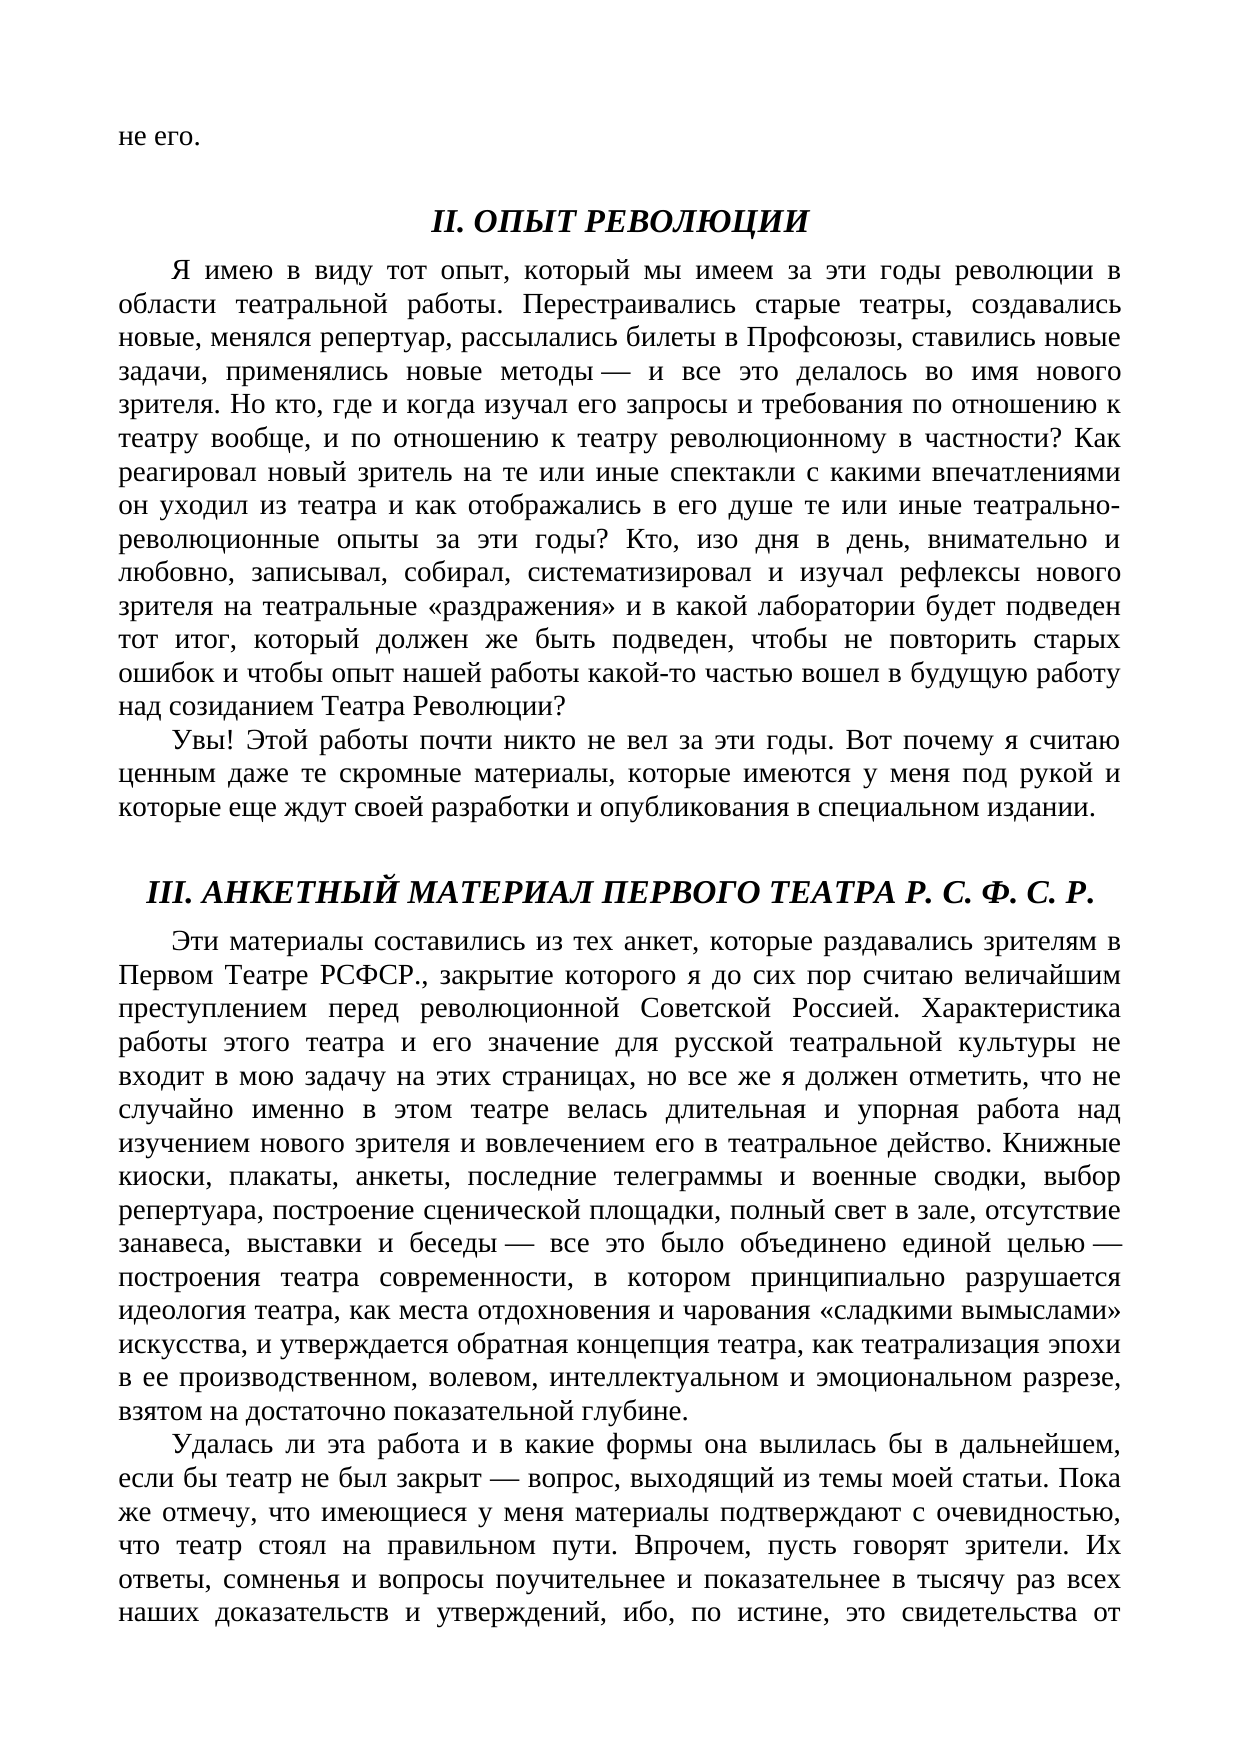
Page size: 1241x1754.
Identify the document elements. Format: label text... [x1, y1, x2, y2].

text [118, 118, 1122, 152]
text Эти материалы составились из тех анкет, которые раздавались зрителям в Первом Театре РСФСР., закрытие которого я до сих пор считаю величайшим преступлением перед революционной Советской Россией. Характеристика работы этого театра и его значение для русской театральной культуры не входит в мою задачу на этих страницах, но все же я должен отметить, что не случайно именно в этом театре велась длительная и упорная работа над изучением нового зрителя и вовлечением его в театральное действо. Книжные киоски, плакаты, анкеты, последние телеграммы и военные сводки, выбор репертуара, построение сценической площадки, полный свет в зале, отсутствие занавеса, выставки и беседы — все это было объединено единой целью — построения театра современности, в котором принципиально разрушается идеология театра, как места {105} отдохновения и чарования «сладкими вымыслами» искусства, и утверждается обратная концепция театра, как театрализация эпохи в ее производственном, волевом, интеллектуальном и эмоциональном разрезе, взятом на достаточно показательной глубине. [118, 923, 1122, 1427]
text Я имею в виду тот опыт, который мы имеем за эти годы революции в области театральной работы. Перестраивались старые театры, создавались новые, менялся репертуар, рассылались билеты в Профсоюзы, ставились новые задачи, применялись новые методы — и все это делалось во имя нового зрителя. Но кто, где и когда изучал его запросы и требования по отношению к театру вообще, и по отношению к театру революционному в частности? Как {104} реагировал новый зритель на те или иные спектакли с какими впечатлениями он уходил из театра и как отображались в его душе те или иные театрально-революционные опыты за эти годы? Кто, изо дня в день, внимательно и любовно, записывал, собирал, систематизировал и изучал рефлексы нового зрителя на театральные «раздражения» и в какой лаборатории будет подведен тот итог, который должен же быть подведен, чтобы не повторить старых ошибок и чтобы опыт нашей работы какой-то частью вошел в будущую работу над созиданием Театра Революции? [118, 252, 1122, 722]
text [118, 1427, 1122, 1628]
subtitle III. Анкетный материал первого театра Р. С. Ф. С. Р. [118, 873, 1122, 911]
subtitle II. Опыт революции [118, 202, 1122, 240]
text Увы! Этой работы почти никто не вел за эти годы. Вот почему я считаю ценным даже те скромные материалы, которые имеются у меня под рукой и которые еще ждут своей разработки и опубликования в специальном издании. [118, 722, 1122, 823]
